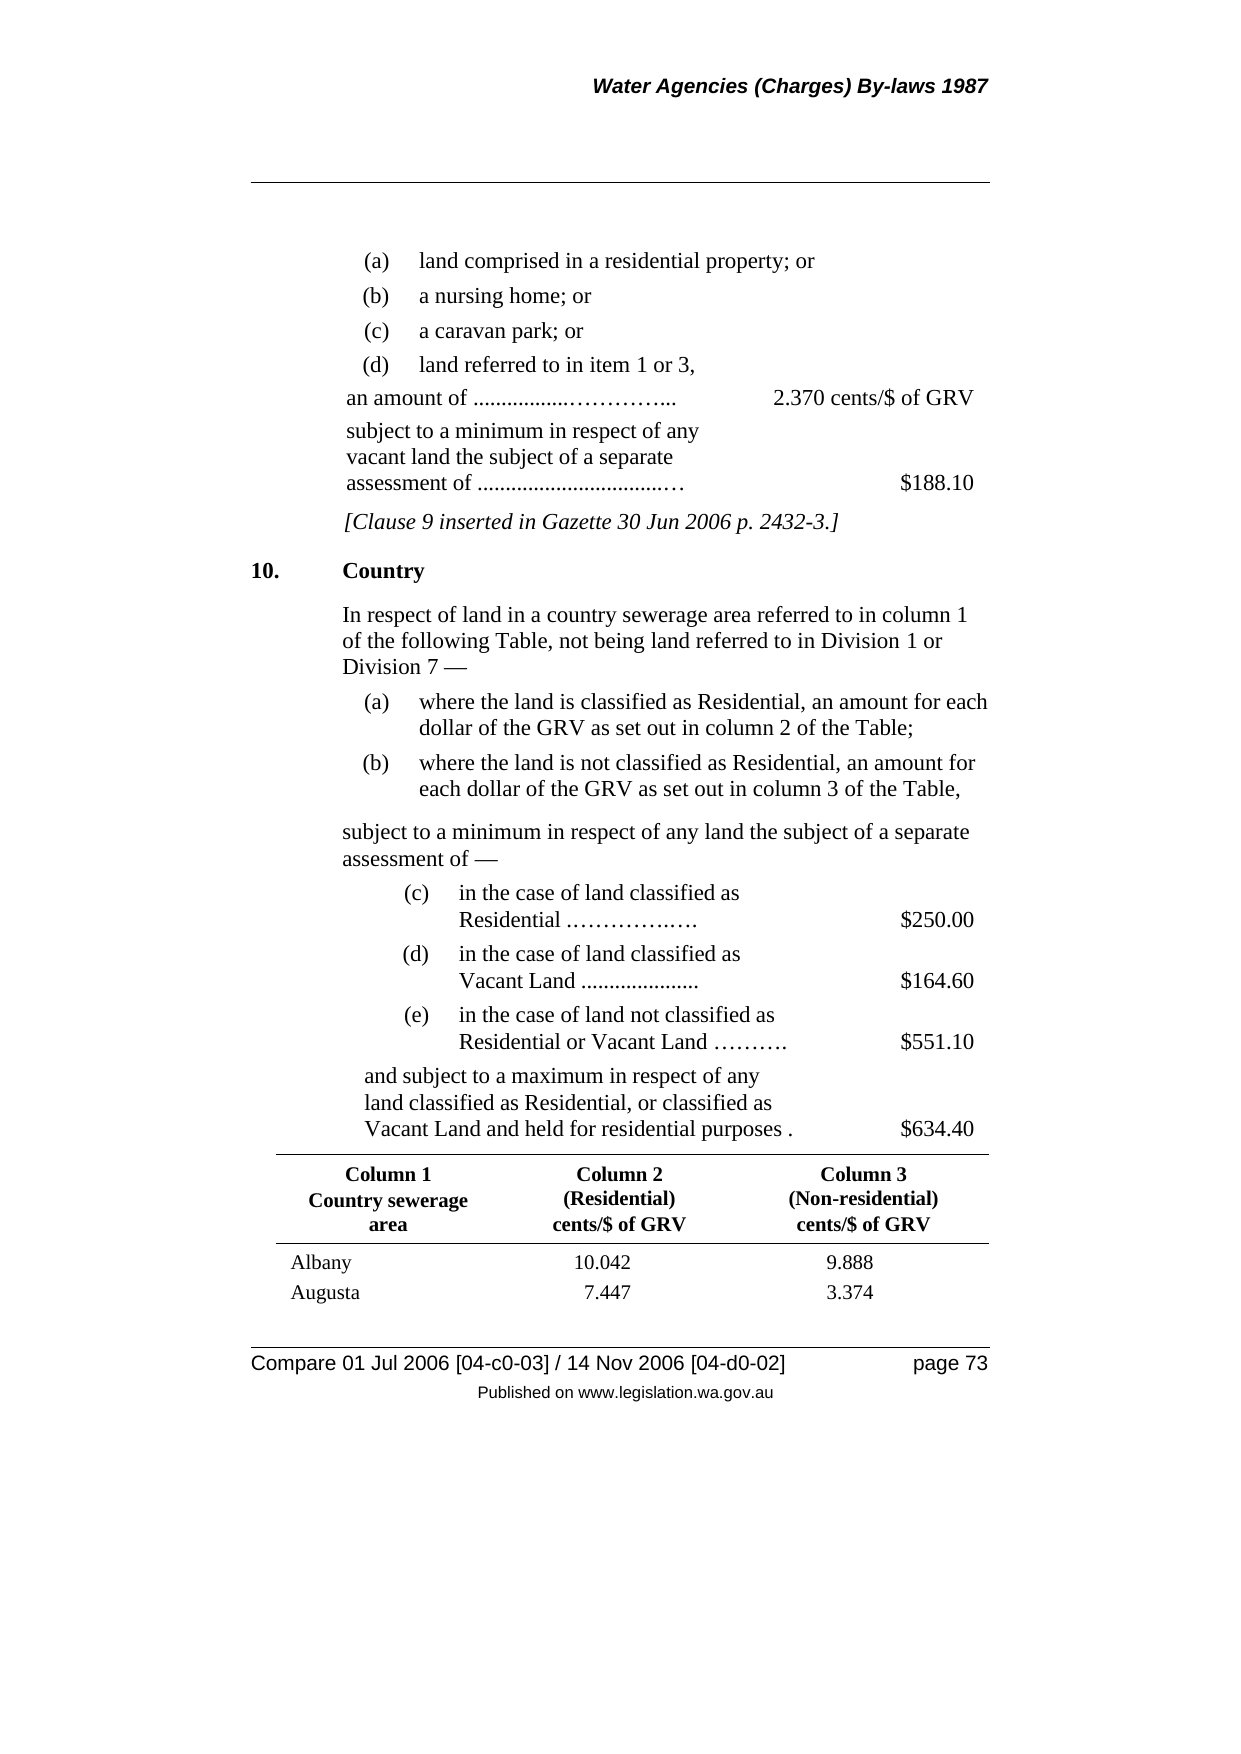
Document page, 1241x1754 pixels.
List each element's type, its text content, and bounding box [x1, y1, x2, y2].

table_cell subject to a minimum in respect of any vacant land the subject of a separate assessment of .................................… [326, 411, 752, 496]
text (c) a caravan park; or [251, 317, 990, 343]
text (a) where the land is classified as Residential, an amount for each dollar of the GRV as set out in column 2 of the Table; [251, 688, 990, 741]
table_cell 3.374 [738, 1274, 989, 1304]
table_cell Albany [276, 1244, 501, 1274]
table_cell (d) in the case of land classified as Vacant Land ..................... [276, 932, 813, 993]
table_cell (e) in the case of land not classified as Residential or Vacant Land ………. [276, 993, 813, 1054]
text (d) land referred to in item 1 or 3, [251, 352, 990, 378]
table_cell 10.042 [501, 1244, 738, 1274]
table_cell $551.10 [813, 993, 989, 1054]
text subject to a minimum in respect of any land the subject of a separate assessment of — [251, 818, 990, 871]
table_cell and subject to a maximum in respect of any land classified as Residential, or classified as Vacant Land and held for residential purposes . [276, 1054, 813, 1154]
table_cell $634.40 [813, 1054, 989, 1154]
table_header 2.370 cents/$ of GRV [753, 378, 989, 411]
table_cell $188.10 [753, 411, 989, 496]
table_cell Column 3 (Non-residential) cents/$ of GRV [738, 1155, 989, 1243]
subtitle 10. Country [251, 558, 990, 584]
table_header $250.00 [813, 871, 989, 932]
text In respect of land in a country sewerage area referred to in column 1 of the following Table, not being land referred to in Division 1 or Division 7 — [251, 601, 990, 680]
table_cell $164.60 [813, 932, 989, 993]
text (a) land comprised in a residential property; or [251, 247, 990, 274]
table_cell 9.888 [738, 1244, 989, 1274]
text (b) a nursing home; or [251, 282, 990, 308]
table_cell 7.447 [501, 1274, 738, 1304]
table_cell Column 2 (Residential) cents/$ of GRV [501, 1155, 738, 1243]
table_header an amount of .................…………... [326, 378, 752, 411]
text (b) where the land is not classified as Residential, an amount for each dollar of the GRV as set out in column 3 of the Table, [251, 749, 990, 802]
text [Clause 9 inserted in Gazette 30 Jun 2006 p. 2432-3.] [251, 508, 990, 535]
table_header (c) in the case of land classified as Residential .………….…. [276, 871, 813, 932]
table_cell Column 1 Country sewerage area [276, 1155, 501, 1243]
table_cell Augusta [276, 1274, 501, 1304]
